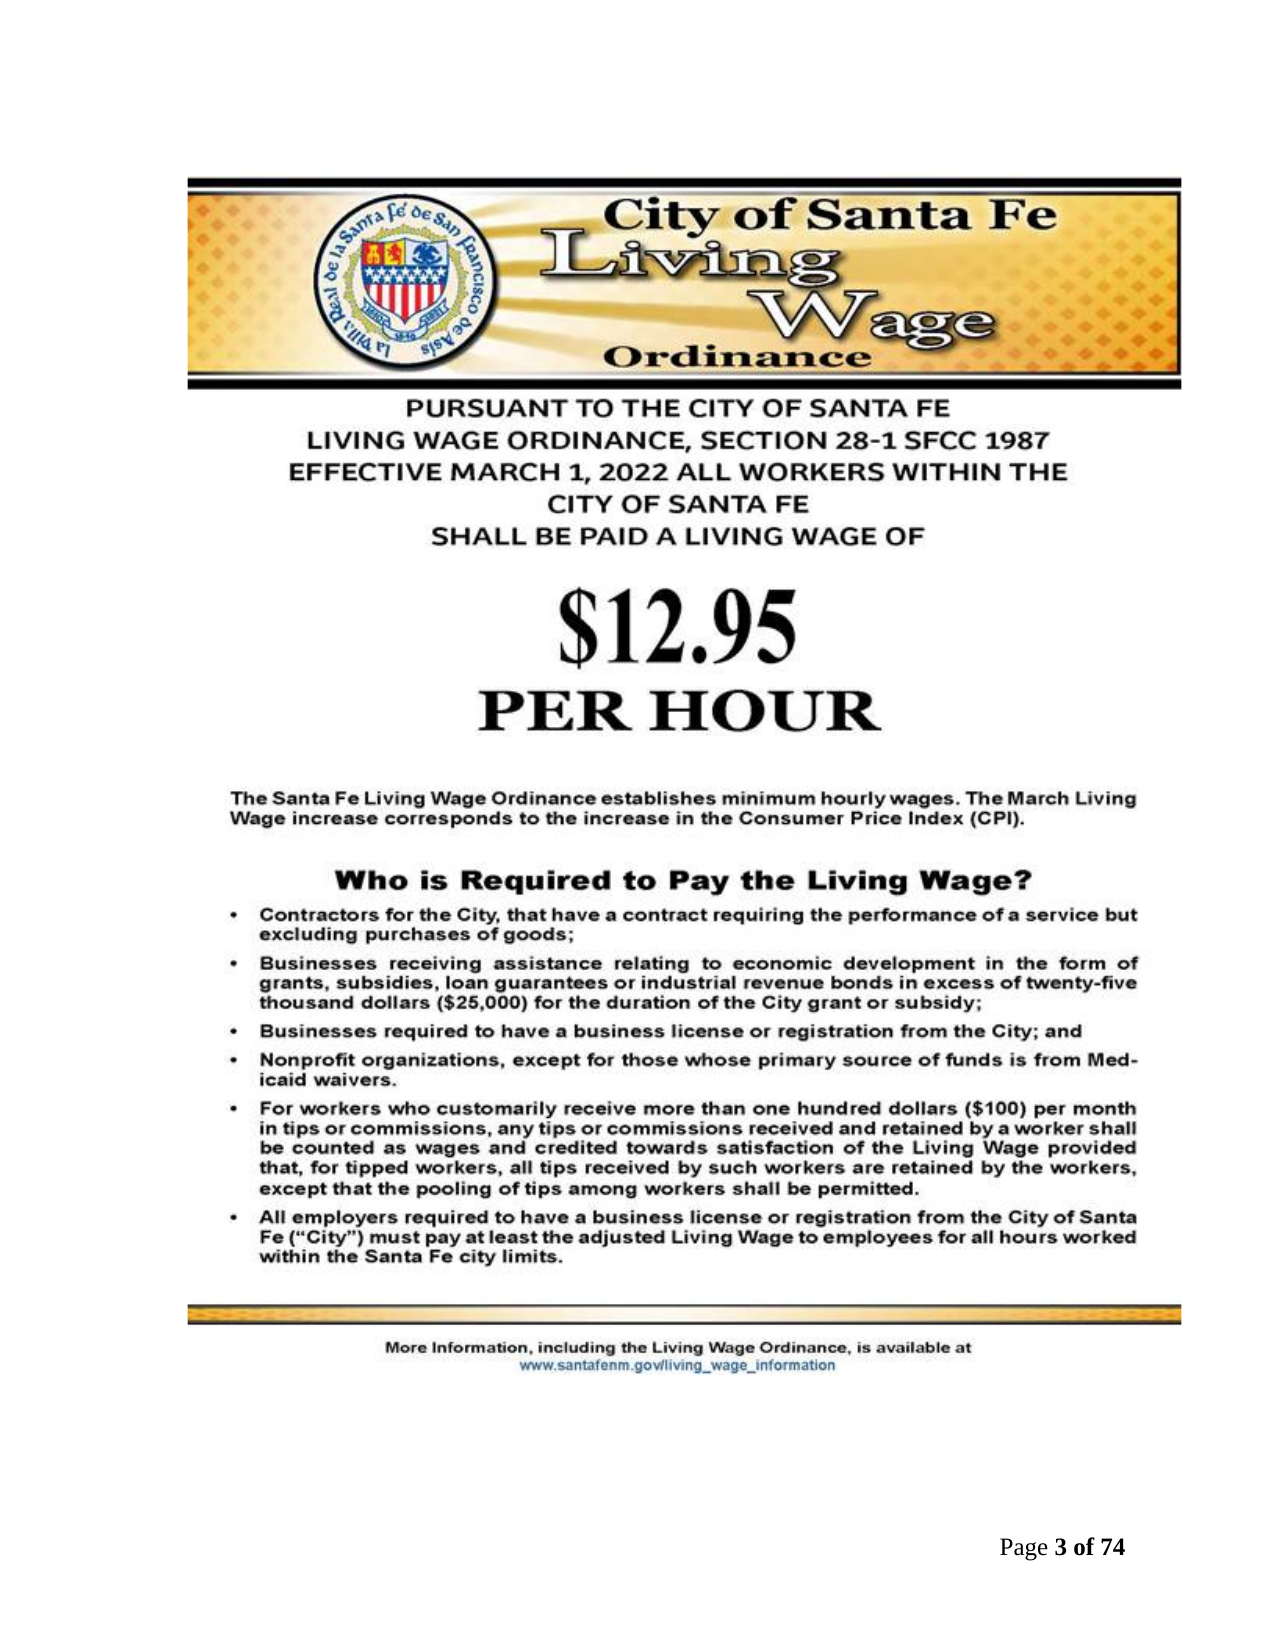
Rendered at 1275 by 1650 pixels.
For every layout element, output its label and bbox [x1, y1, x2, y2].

picture [187, 150, 1182, 1436]
